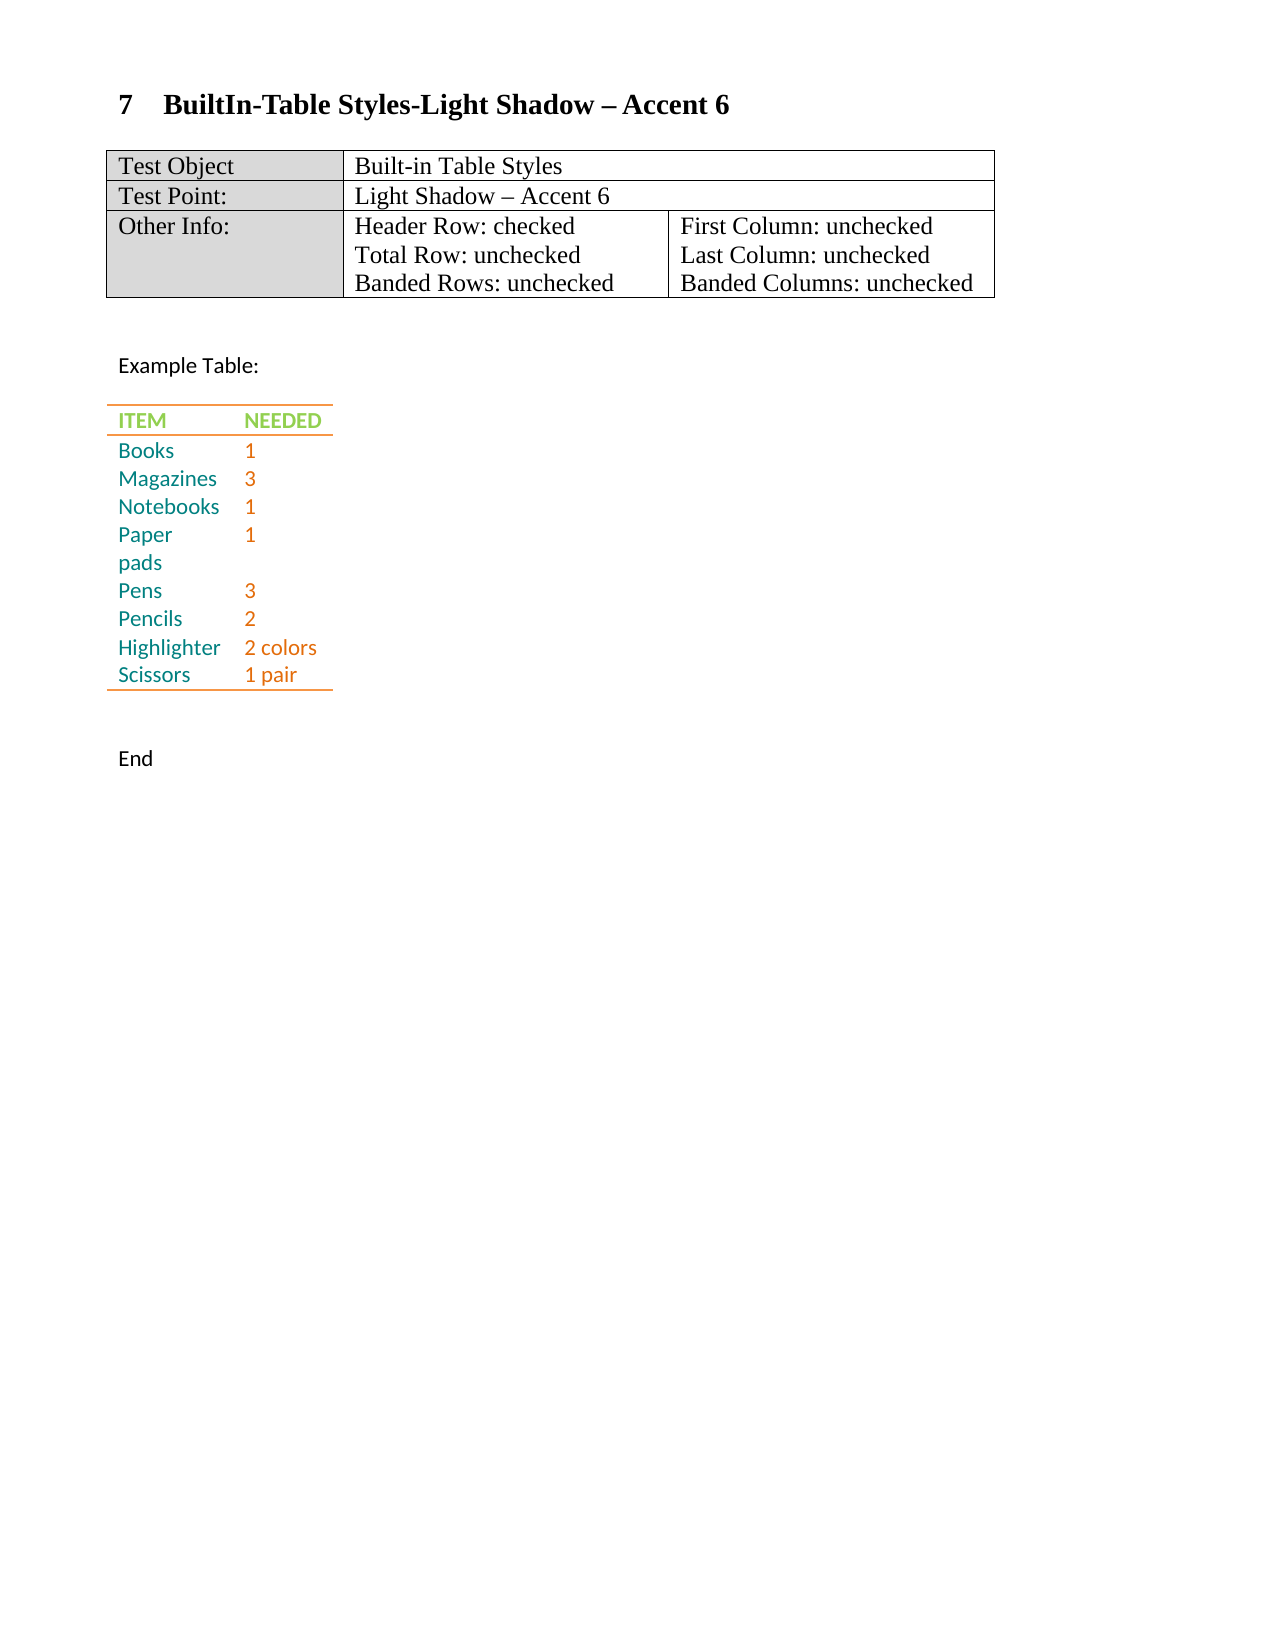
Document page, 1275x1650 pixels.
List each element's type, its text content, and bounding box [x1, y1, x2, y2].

table_cell Notebooks [107, 493, 233, 521]
table_cell Highlighter [107, 633, 233, 661]
text End [118, 744, 1157, 772]
table_cell 3 [233, 577, 333, 604]
table_cell 1 [233, 436, 333, 464]
table_cell 1 pair [233, 661, 333, 689]
table_cell Other Info: [107, 211, 343, 297]
table_header ITEM [107, 406, 233, 434]
table_cell Pens [107, 577, 233, 604]
table_header NEEDED [233, 406, 333, 434]
table_cell 2 [233, 605, 333, 633]
table_cell Test Point: [107, 181, 343, 210]
table_cell 3 [233, 465, 333, 492]
table_cell Paper pads [107, 521, 233, 577]
subtitle BuiltIn-Table Styles-Light Shadow – Accent 6 [118, 87, 1157, 121]
table_cell 1 [233, 493, 333, 521]
table_cell Pencils [107, 605, 233, 633]
table_cell Header Row: checked Total Row: unchecked Banded Rows: unchecked [344, 211, 668, 297]
table_cell Books [107, 436, 233, 464]
table_header Test Object [107, 151, 343, 180]
table_cell Scissors [107, 661, 233, 689]
table_cell Magazines [107, 465, 233, 492]
table_cell 1 [233, 521, 333, 577]
table_cell First Column: unchecked Last Column: unchecked Banded Columns: unchecked [669, 211, 994, 297]
table_cell Light Shadow – Accent 6 [344, 181, 994, 210]
table_header Built-in Table Styles [344, 151, 994, 180]
text Example Table: [118, 351, 1157, 379]
table_cell 2 colors [233, 633, 333, 661]
